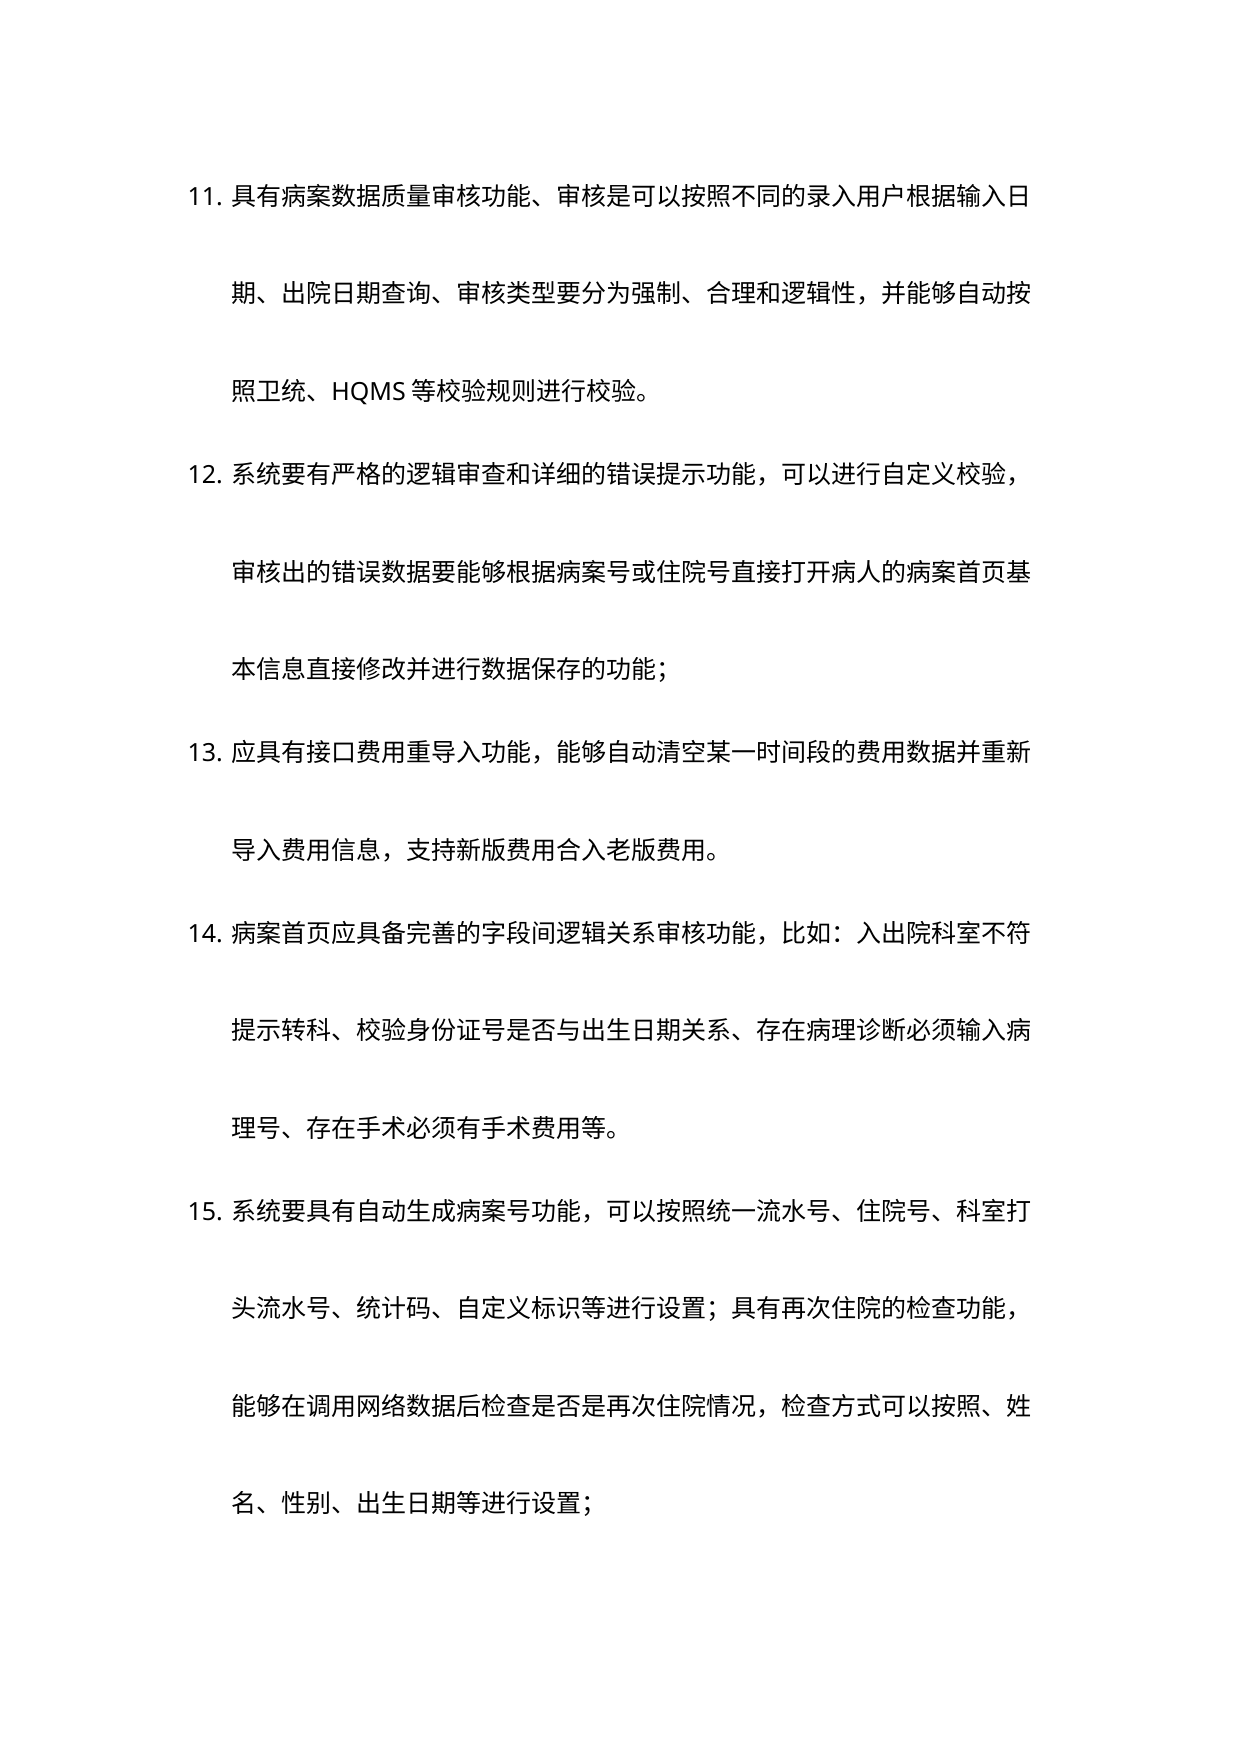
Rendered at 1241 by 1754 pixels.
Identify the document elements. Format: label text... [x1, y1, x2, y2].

list 系统要具有自动生成病案号功能，可以按照统一流水号、住院号、科室打头流水号、统计码、自定义标识等进行设置；具有再次住院的检查功能，能够在调用网络数据后检查是否是再次住院情况，检查方式可以按照、姓名、性别、出生日期等进行设置； [187, 1177, 1053, 1534]
list 具有病案数据质量审核功能、审核是可以按照不同的录入用户根据输入日期、出院日期查询、审核类型要分为强制、合理和逻辑性，并能够自动按照卫统、HQMS等校验规则进行校验。 [187, 162, 1053, 422]
list 应具有接口费用重导入功能，能够自动清空某一时间段的费用数据并重新导入费用信息，支持新版费用合入老版费用。 [187, 718, 1053, 881]
list 病案首页应具备完善的字段间逻辑关系审核功能，比如：入出院科室不符提示转科、校验身份证号是否与出生日期关系、存在病理诊断必须输入病理号、存在手术必须有手术费用等。 [187, 899, 1053, 1159]
list 系统要有严格的逻辑审查和详细的错误提示功能，可以进行自定义校验，审核出的错误数据要能够根据病案号或住院号直接打开病人的病案首页基本信息直接修改并进行数据保存的功能； [187, 440, 1053, 700]
